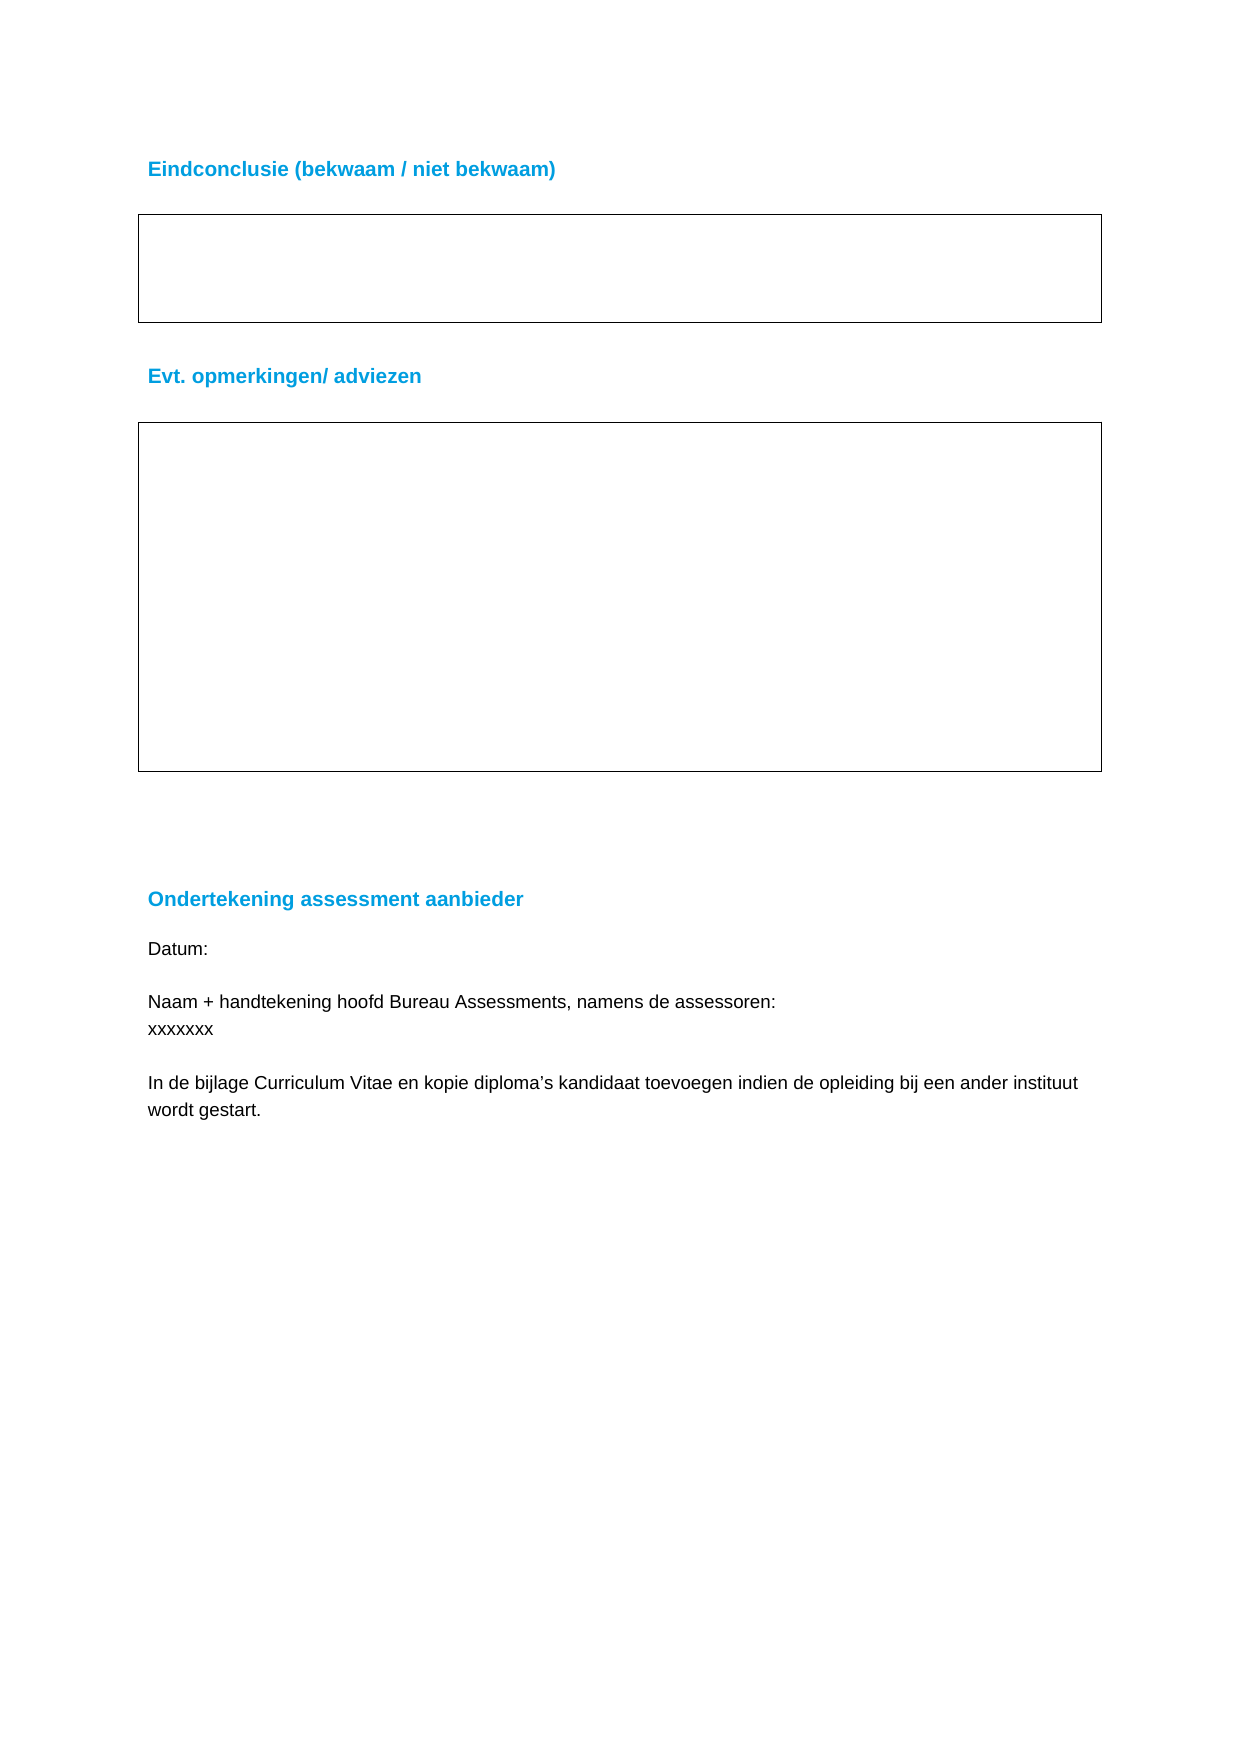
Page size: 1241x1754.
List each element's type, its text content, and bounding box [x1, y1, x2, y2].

text Evt. opmerkingen/ adviezen [148, 355, 1093, 388]
text xxxxxxx [148, 1018, 1093, 1039]
text Datum: [148, 937, 1093, 959]
text In de bijlage Curriculum Vitae en kopie diploma’s kandidaat toevoegen indien de opleiding bij een ander instituut wordt gestart. [148, 1072, 1093, 1120]
text Naam + handtekening hoofd Bureau Assessments, namens de assessoren: [148, 991, 1093, 1013]
text Eindconclusie (bekwaam / niet bekwaam) [148, 148, 1093, 181]
text Ondertekening assessment aanbieder [148, 877, 1093, 911]
